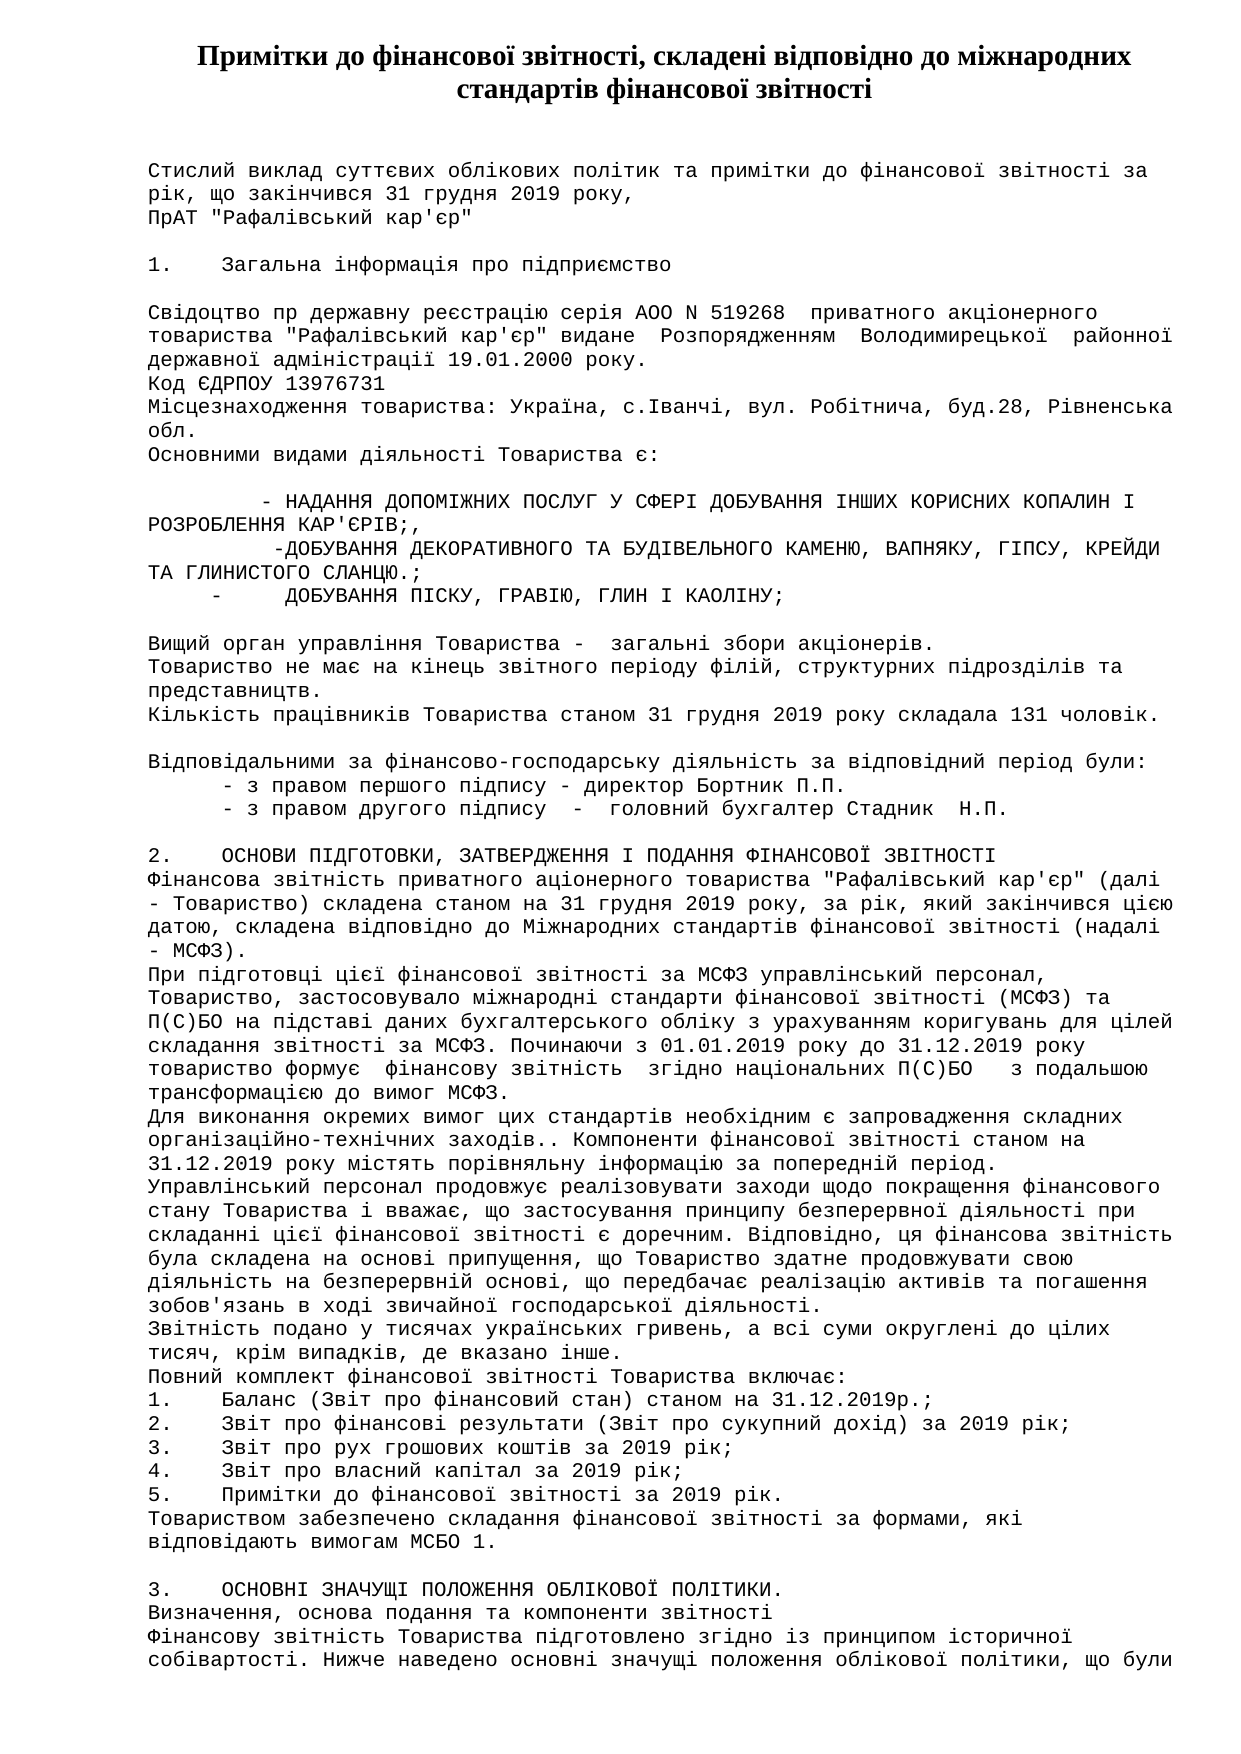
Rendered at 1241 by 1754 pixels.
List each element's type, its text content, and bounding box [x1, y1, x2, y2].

text - НАДАННЯ ДОПОМIЖНИХ ПОСЛУГ У СФЕРI ДОБУВАННЯ IНШИХ КОРИСНИХ КОПАЛИН I РОЗРОБЛЕННЯ КАР'ЄРIВ;, [148, 491, 1181, 538]
text 2. ОСНОВИ ПIДГОТОВКИ, ЗАТВЕРДЖЕННЯ I ПОДАННЯ ФIНАНСОВОЇ ЗВIТНОСТI [148, 846, 1181, 869]
text 3. Звiт про рух грошових коштiв за 2019 рiк; [148, 1437, 1181, 1460]
text Звiтнiсть подано у тисячах українських гривень, а всi суми округленi до цiлих тисяч, крiм випадкiв, де вказано iнше. [148, 1318, 1181, 1366]
text 1. Баланс (Звiт про фiнансовий стан) станом на 31.12.2019р.; [148, 1389, 1181, 1413]
text Свiдоцтво пр державну реєстрацiю серiя АОО N 519268 приватного акцiонерного товариства "Рафалiвський кар'єр" видане Розпорядженням Володимирецької районної державної адмiнiстрацiї 19.01.2000 року. [148, 302, 1181, 373]
text - з правом другого пiдпису - головний бухгалтер Стадник Н.П. [148, 798, 1181, 822]
text ПрАТ "Рафалiвський кар'єр" [148, 207, 1181, 231]
text Фiнансова звiтнiсть приватного ацiонерного товариства "Рафалiвський кар'єр" (далi - Товариство) складена станом на 31 грудня 2019 року, за рiк, який закiнчився цiєю датою, складена вiдповiдно до Мiжнародних стандартiв фiнансової звiтностi (надалi - МСФЗ). [148, 869, 1181, 964]
text -ДОБУВАННЯ ДЕКОРАТИВНОГО ТА БУДIВЕЛЬНОГО КАМЕНЮ, ВАПНЯКУ, ГIПСУ, КРЕЙДИ ТА ГЛИНИСТОГО СЛАНЦЮ.; [148, 538, 1181, 585]
text Вiдповiдальними за фiнансово-господарську дiяльнiсть за вiдповiдний перiод були: [148, 751, 1181, 774]
text 3. ОСНОВНI ЗНАЧУЩI ПОЛОЖЕННЯ ОБЛIКОВОЇ ПОЛIТИКИ. [148, 1578, 1181, 1602]
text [148, 1626, 1181, 1673]
text Для виконання окремих вимог цих стандартiв необхiдним є запровадження складних органiзацiйно-технiчних заходiв.. Компоненти фiнансової звiтностi станом на 31.12.2019 року мiстять порiвняльну iнформацiю за попереднiй перiод. [148, 1106, 1181, 1177]
text Основними видами дiяльностi Товариства є: [148, 443, 1181, 467]
text 5. Примiтки до фiнансової звiтностi за 2019 рiк. [148, 1484, 1181, 1508]
text Управлiнський персонал продовжує реалiзовувати заходи щодо покращення фiнансового стану Товариства i вважає, що застосування принципу безперервної дiяльностi при складаннi цiєї фiнансової звiтностi є доречним. Вiдповiдно, ця фiнансова звiтнiсть була складена на основi припущення, що Товариство здатне продовжувати свою дiяльнiсть на безперервнiй основi, що передбачає реалiзацiю активiв та погашення зобов'язань в ходi звичайної господарської дiяльностi. [148, 1177, 1181, 1318]
text Товариством забезпечено складання фiнансової звiтностi за формами, якi вiдповiдають вимогам МСБО 1. [148, 1508, 1181, 1555]
text Товариство не має на кiнець звiтного перiоду фiлiй, структурних пiдроздiлiв та представництв. [148, 656, 1181, 704]
text Повний комплект фiнансової звiтностi Товариства включає: [148, 1366, 1181, 1389]
text - з правом першого пiдпису - директор Бортник П.П. [148, 774, 1181, 798]
text Вищий орган управлiння Товариства - загальнi збори акцiонерiв. [148, 633, 1181, 656]
text Стислий виклад суттєвих облiкових полiтик та примiтки до фiнансової звiтностi за рiк, що закiнчився 31 грудня 2019 року, [148, 160, 1181, 207]
text Визначення, основа подання та компоненти звiтностi [148, 1602, 1181, 1626]
text 2. Звiт про фiнансовi результати (Звiт про сукупний дохiд) за 2019 рiк; [148, 1413, 1181, 1437]
text Код ЄДРПОУ 13976731 [148, 373, 1181, 396]
text 1. Загальна iнформацiя про пiдприємство [148, 254, 1181, 278]
text - ДОБУВАННЯ ПIСКУ, ГРАВIЮ, ГЛИН I КАОЛIНУ; [148, 585, 1181, 609]
text Кiлькiсть працiвникiв Товариства станом 31 грудня 2019 року складала 131 чоловiк. [148, 704, 1181, 727]
text Мiсцезнаходження товариства: Україна, с.Iванчi, вул. Робiтнича, буд.28, Рiвненська обл. [148, 396, 1181, 443]
text 4. Звiт про власний капiтал за 2019 рiк; [148, 1460, 1181, 1484]
text Примітки до фінансової звітності, складені відповідно до міжнародних стандартів фінансової звітності [148, 38, 1181, 105]
text При пiдготовцi цiєї фiнансової звiтностi за МСФЗ управлiнський персонал, Товариство, застосовувало мiжнароднi стандарти фiнансової звiтностi (МСФЗ) та П(С)БО на пiдставi даних бухгалтерського облiку з урахуванням коригувань для цiлей складання звiтностi за МСФЗ. Починаючи з 01.01.2019 року до 31.12.2019 року товариство формує фiнансову звiтнiсть згiдно нацiональних П(С)БО з подальшою трансформацiєю до вимог МСФЗ. [148, 964, 1181, 1106]
